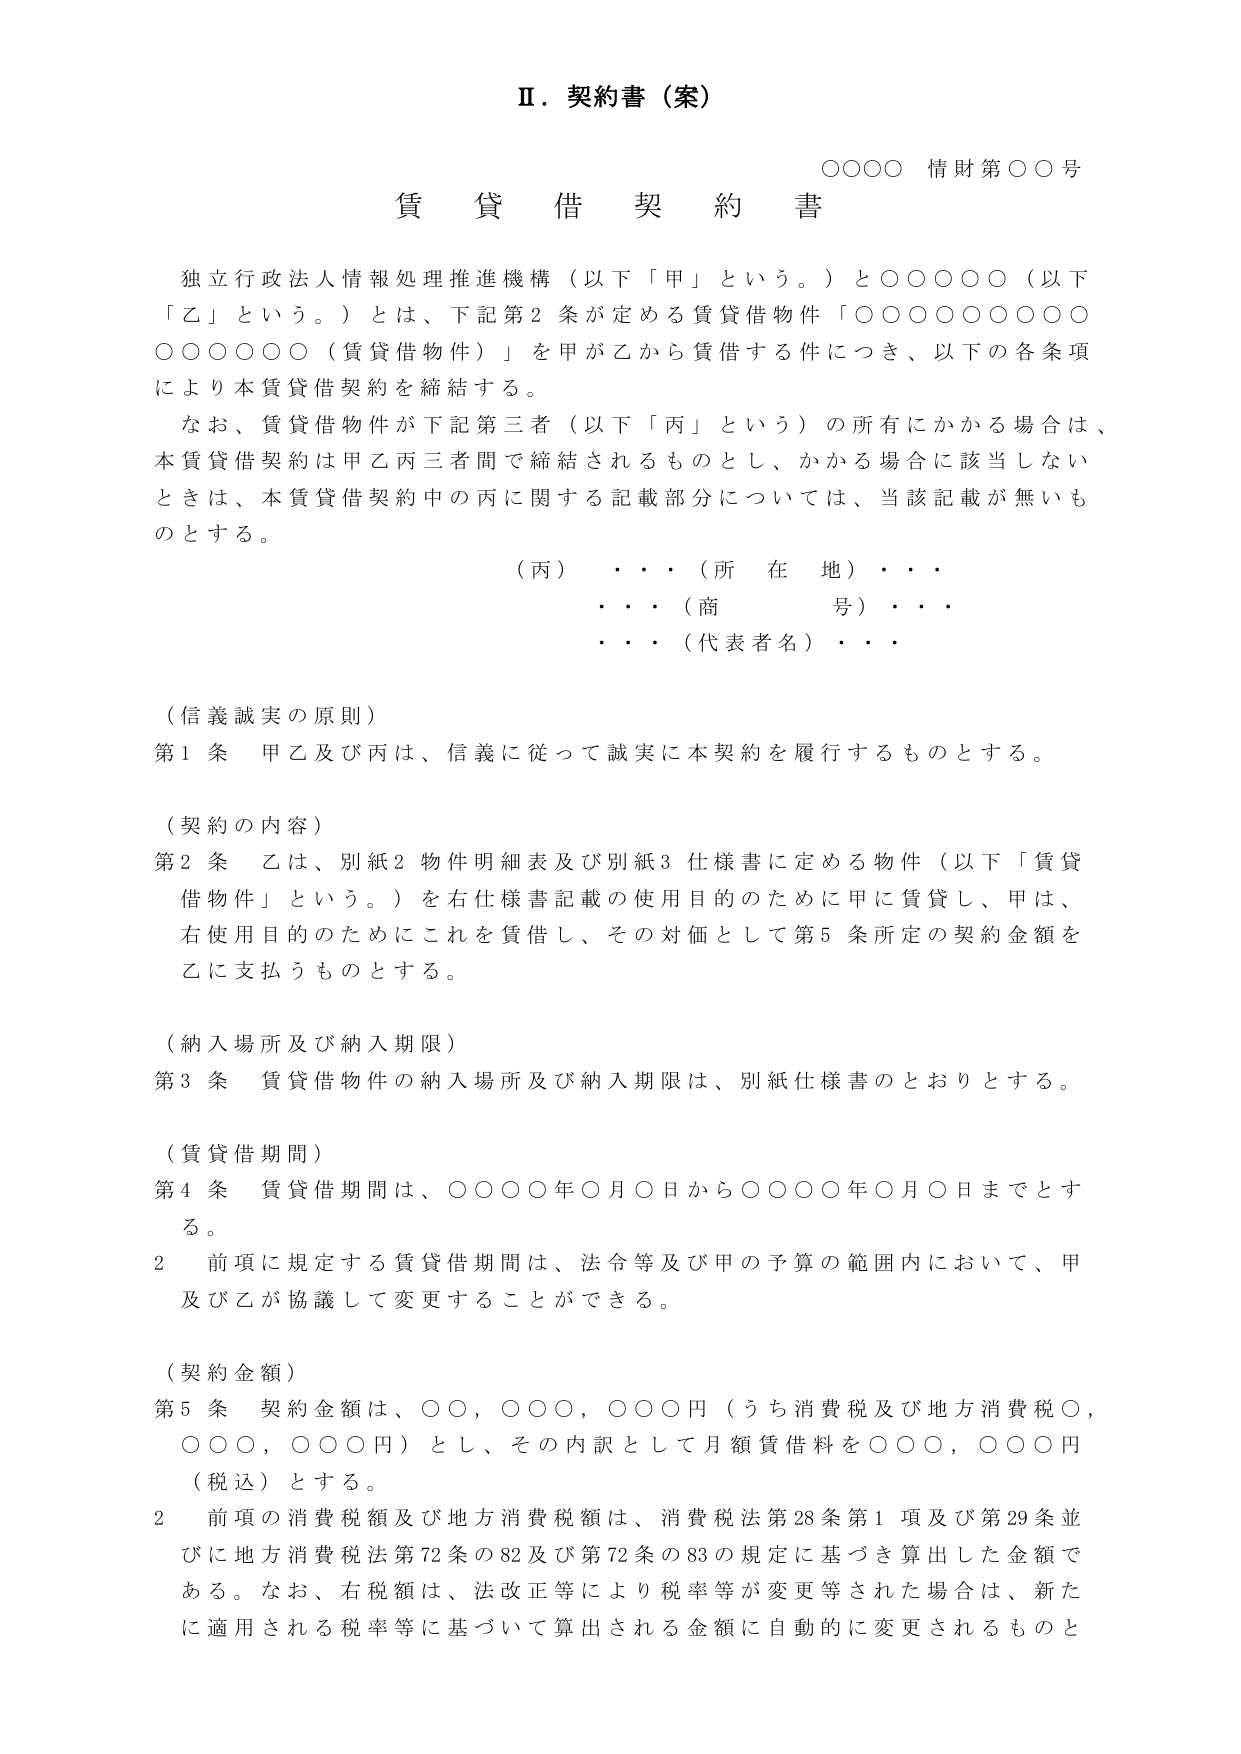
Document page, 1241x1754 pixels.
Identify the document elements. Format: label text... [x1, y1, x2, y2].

text （契約金額） [153, 1354, 1087, 1391]
text ○○○○情財第○○号 [153, 151, 1087, 188]
text なお、賃貸借物件が下記第三者（以下「丙」という）の所有にかかる場合は、本賃貸借契約は甲乙丙三者間で締結されるものとし、かかる場合に該当しないときは、本賃貸借契約中の丙に関する記載部分については、当該記載が無いものとする。 [153, 406, 1096, 552]
text 第3条 賃貸借物件の納入場所及び納入期限は、別紙仕様書のとおりとする。 [153, 1063, 1087, 1099]
text 賃 貸 借 契 約 書 [153, 188, 1087, 224]
text （契約の内容） [153, 807, 1087, 844]
text （丙） ・・・（所 在 地）・・・ [340, 552, 1096, 589]
text Ⅱ．契約書（案） [153, 78, 1087, 115]
text （信義誠実の原則） [153, 698, 1087, 734]
text 第4条 賃貸借期間は、○○○○年○月○日から○○○○年○月○日までとする。 [153, 1172, 1087, 1245]
text ・・・（商 号）・・・ [340, 589, 1096, 625]
text 第1条 甲乙及び丙は、信義に従って誠実に本契約を履行するものとする。 [153, 734, 1087, 771]
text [153, 1500, 1087, 1646]
text 独立行政法人情報処理推進機構（以下「甲」という。）と○○○○○（以下「乙」という。）とは、下記第2条が定める賃貸借物件「○○○○○○○○○○○○○○○（賃貸借物件）」を甲が乙から賃借する件につき、以下の各条項により本賃貸借契約を締結する。 [153, 261, 1096, 406]
text （納入場所及び納入期限） [153, 1026, 1087, 1063]
text 第5条 契約金額は、○○，○○○，○○○円（うち消費税及び地方消費税○，○○○，○○○円）とし、その内訳として月額賃借料を○○○，○○○円（税込）とする。 [153, 1391, 1087, 1500]
text 2 前項に規定する賃貸借期間は、法令等及び甲の予算の範囲内において、甲及び乙が協議して変更することができる。 [153, 1245, 1087, 1318]
text （賃貸借期間） [153, 1136, 1087, 1172]
text 第2条 乙は、別紙2物件明細表及び別紙3仕様書に定める物件（以下「賃貸借物件」という。）を右仕様書記載の使用目的のために甲に賃貸し、甲は、右使用目的のためにこれを賃借し、その対価として第5条所定の契約金額を乙に支払うものとする。 [153, 844, 1087, 990]
text ・・・（代表者名）・・・ [153, 625, 1096, 662]
